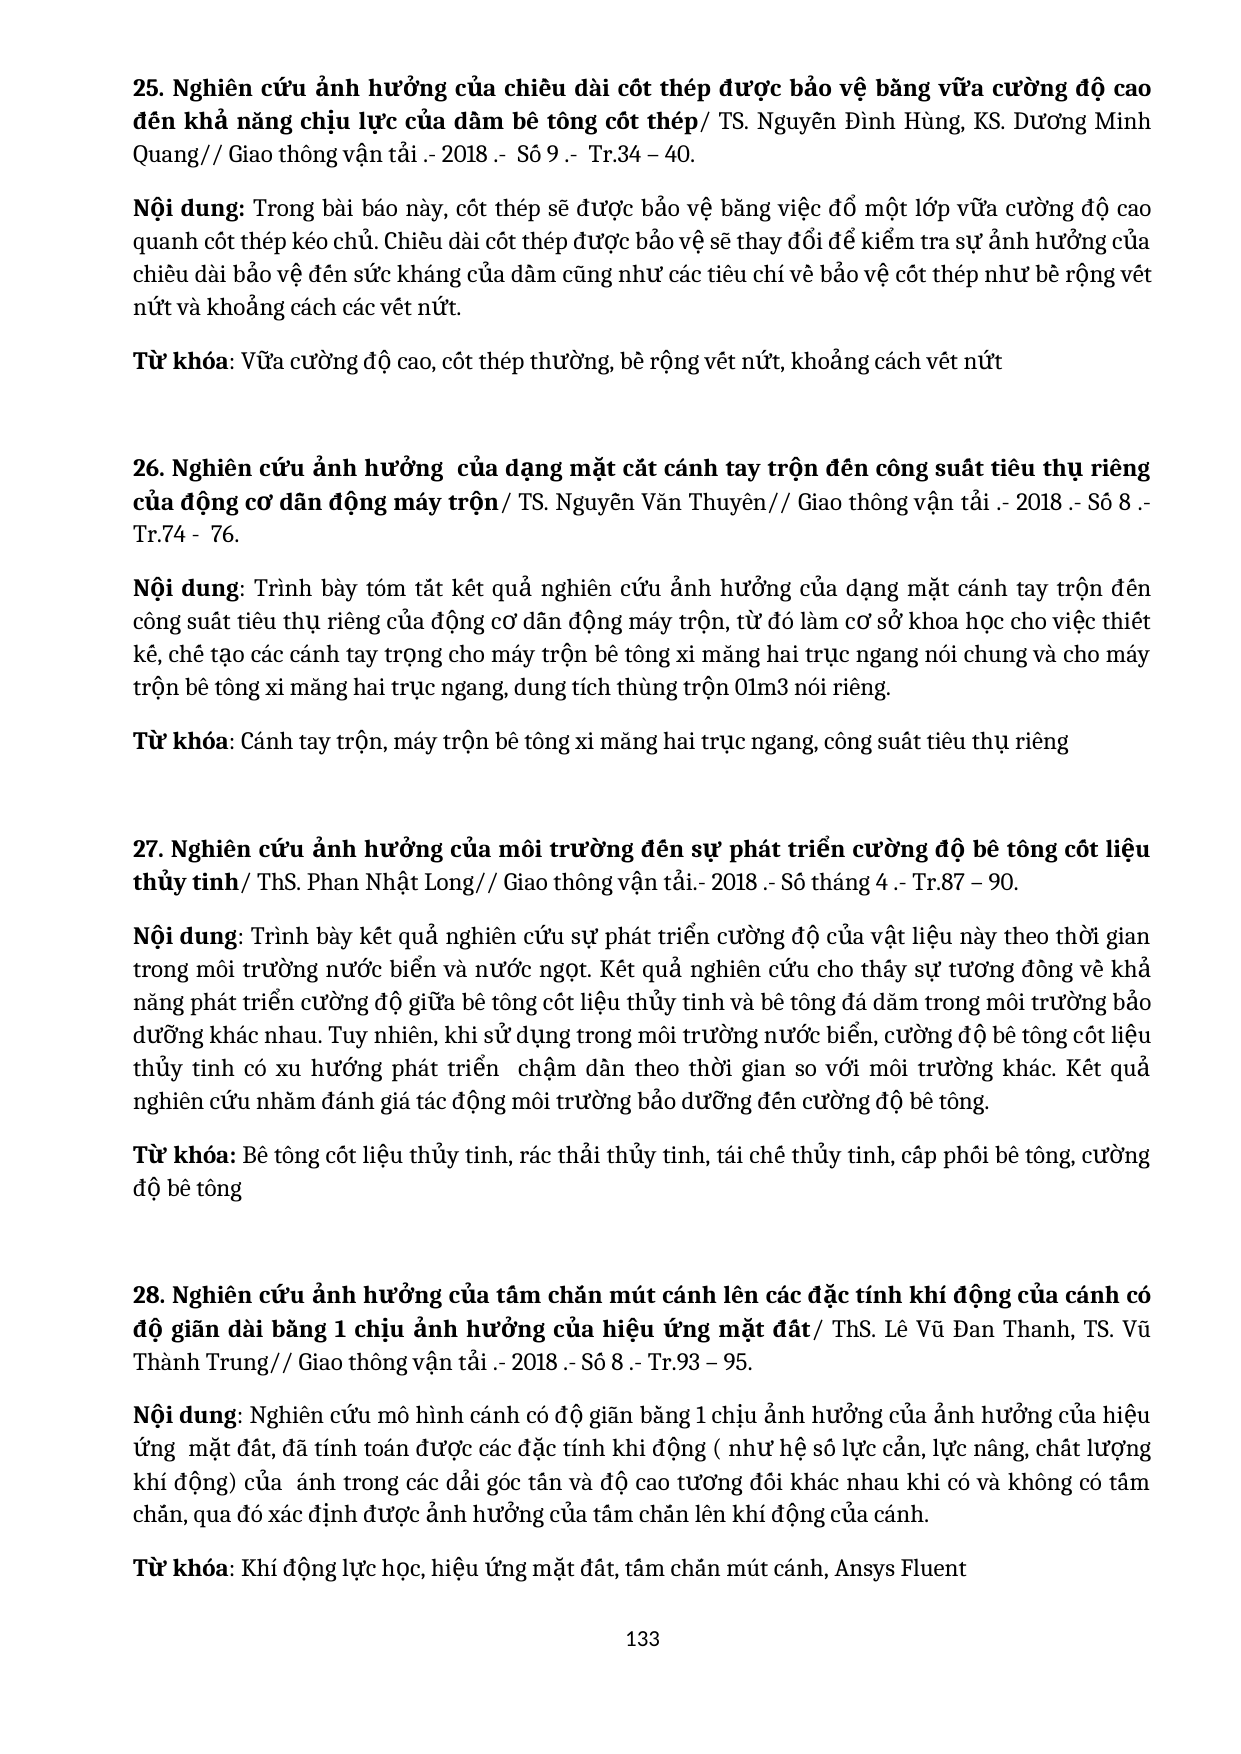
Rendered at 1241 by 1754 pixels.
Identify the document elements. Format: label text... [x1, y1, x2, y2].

text 26. Nghiên cứu ảnh hưởng của dạng mặt cắt cánh tay trộn đến công suất tiêu thụ riêng của động cơ dẫn động máy trộn/ TS. Nguyễn Văn Thuyên// Giao thông vận tải .- 2018 .- Số 8 .- Tr.74 - 76. [133, 454, 1152, 549]
text 25. Nghiên cứu ảnh hưởng của chiều dài cốt thép được bảo vệ bằng vữa cường độ cao đến khả năng chịu lực của dầm bê tông cốt thép/ TS. Nguyễn Đình Hùng, KS. Dương Minh Quang// Giao thông vận tải .- 2018 .- Số 9 .- Tr.34 – 40. [133, 74, 1152, 169]
text 28. Nghiên cứu ảnh hưởng của tấm chắn mút cánh lên các đặc tính khí động của cánh có độ giãn dài bằng 1 chịu ảnh hưởng của hiệu ứng mặt đất/ ThS. Lê Vũ Đan Thanh, TS. Vũ Thành Trung// Giao thông vận tải .- 2018 .- Số 8 .- Tr.93 – 95. [133, 1281, 1152, 1376]
text Nội dung: Trình bày tóm tắt kết quả nghiên cứu ảnh hưởng của dạng mặt cánh tay trộn đến công suất tiêu thụ riêng của động cơ dẫn động máy trộn, từ đó làm cơ sở khoa học cho việc thiết kế, chế tạo các cánh tay trọng cho máy trộn bê tông xi măng hai trục ngang nói chung và cho máy trộn bê tông xi măng hai trục ngang, dung tích thùng trộn 01m3 nói riêng. [133, 574, 1152, 702]
text Nội dung: Trong bài báo này, cốt thép sẽ được bảo vệ bằng việc đổ một lớp vữa cường độ cao quanh cốt thép kéo chủ. Chiều dài cốt thép được bảo vệ sẽ thay đổi để kiểm tra sự ảnh hưởng của chiều dài bảo vệ đến sức kháng của dầm cũng như các tiêu chí về bảo vệ cốt thép như bề rộng vết nứt và khoảng cách các vết nứt. [133, 194, 1152, 322]
text 27. Nghiên cứu ảnh hưởng của môi trường đến sự phát triển cường độ bê tông cốt liệu thủy tinh/ ThS. Phan Nhật Long// Giao thông vận tải.- 2018 .- Số tháng 4 .- Tr.87 – 90. [133, 835, 1152, 897]
text Từ khóa: Khí động lực học, hiệu ứng mặt đất, tấm chắn mút cánh, Ansys Fluent [133, 1554, 1152, 1583]
text Nội dung: Trình bày kết quả nghiên cứu sự phát triển cường độ của vật liệu này theo thời gian trong môi trường nước biển và nước ngọt. Kết quả nghiên cứu cho thấy sự tương đồng về khả năng phát triển cường độ giữa bê tông cốt liệu thủy tinh và bê tông đá dăm trong môi trường bảo dưỡng khác nhau. Tuy nhiên, khi sử dụng trong môi trường nước biển, cường độ bê tông cốt liệu thủy tinh có xu hướng phát triển chậm dần theo thời gian so với môi trường khác. Kết quả nghiên cứu nhằm đánh giá tác động môi trường bảo dưỡng đến cường độ bê tông. [133, 922, 1152, 1116]
text Từ khóa: Bê tông cốt liệu thủy tinh, rác thải thủy tinh, tái chế thủy tinh, cấp phối bê tông, cường độ bê tông [133, 1141, 1152, 1202]
text Từ khóa: Vữa cường độ cao, cốt thép thường, bề rộng vết nứt, khoảng cách vết nứt [133, 347, 1152, 375]
text Nội dung: Nghiên cứu mô hình cánh có độ giãn bằng 1 chịu ảnh hưởng của ảnh hưởng của hiệu ứng mặt đất, đã tính toán được các đặc tính khi động ( như hệ số lực cản, lực nâng, chất lượng khí động) của ánh trong các dải góc tấn và độ cao tương đối khác nhau khi có và không có tấm chắn, qua đó xác định được ảnh hưởng của tấm chắn lên khí động của cánh. [133, 1401, 1152, 1529]
text Từ khóa: Cánh tay trộn, máy trộn bê tông xi măng hai trục ngang, công suất tiêu thụ riêng [133, 727, 1152, 756]
